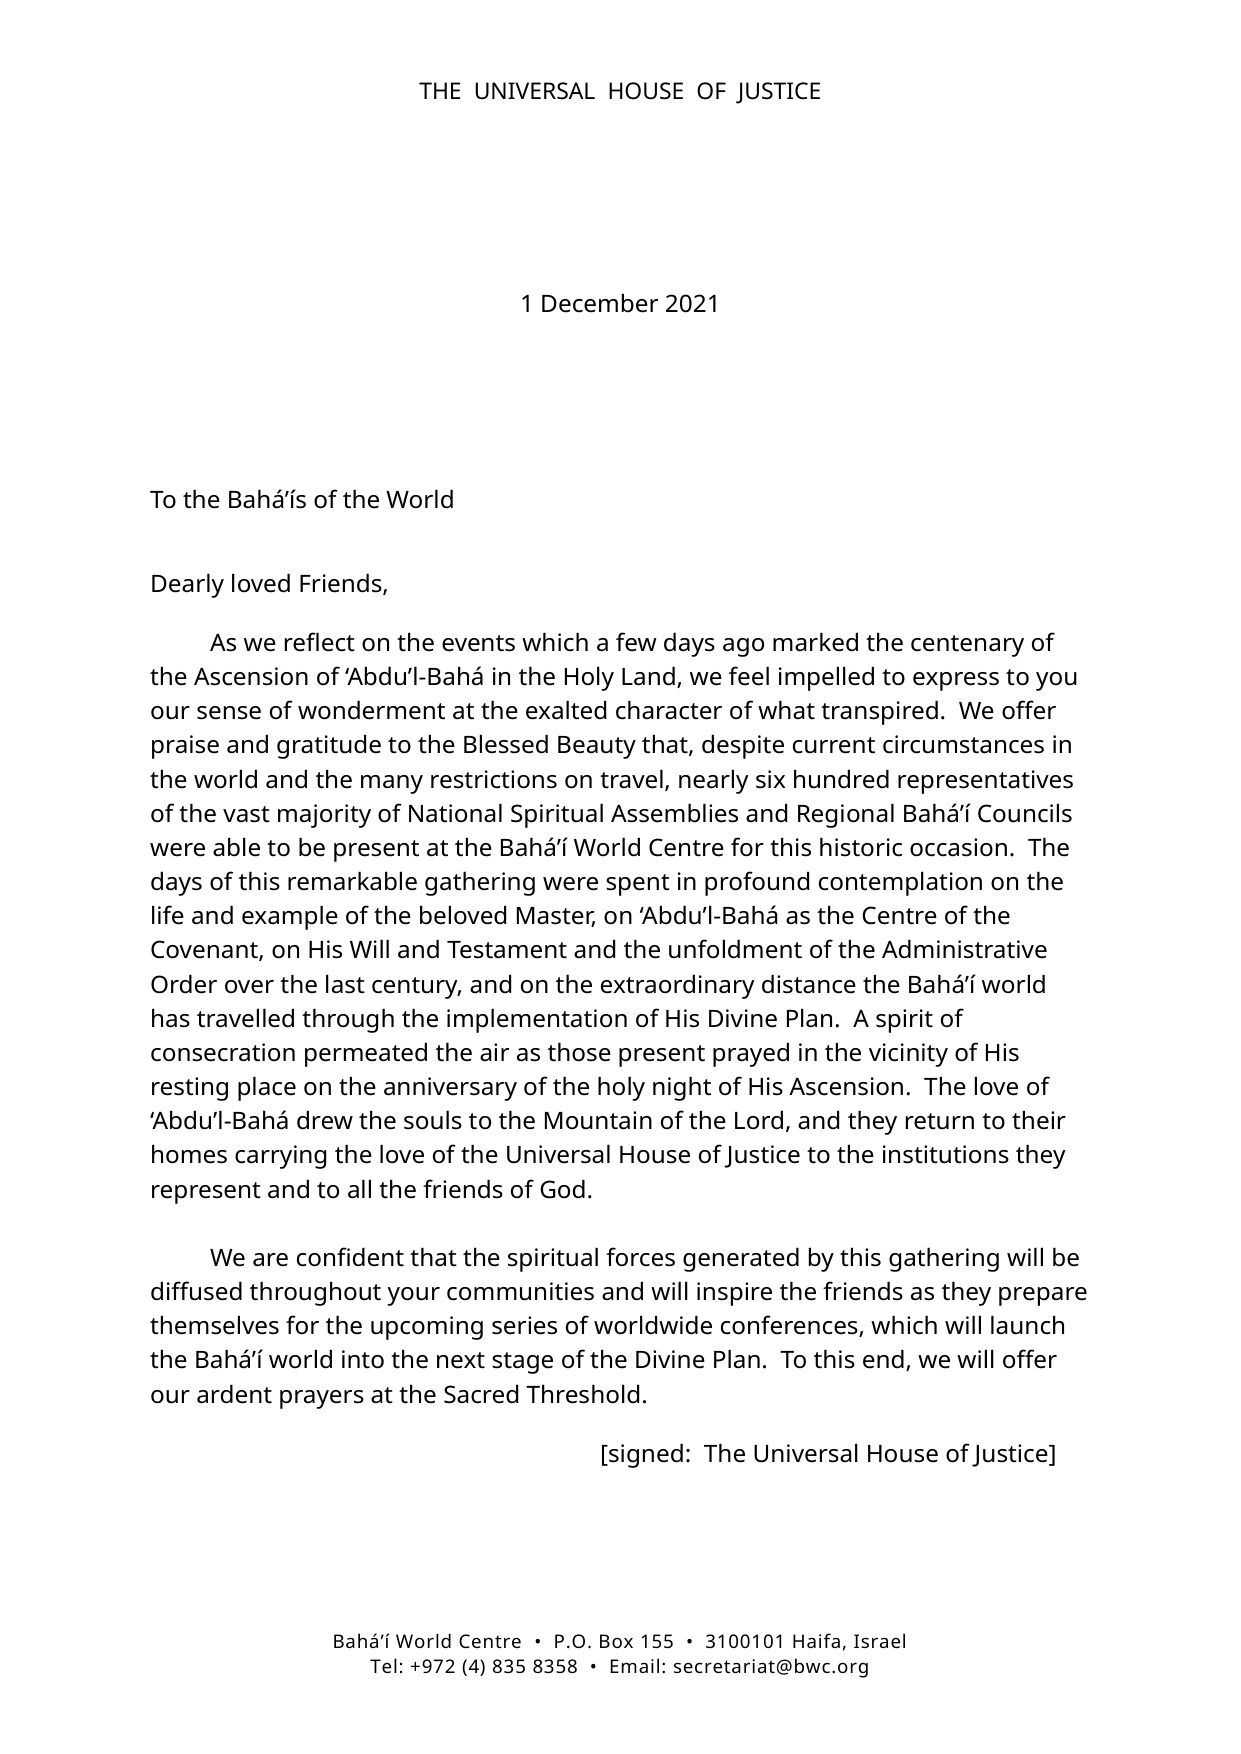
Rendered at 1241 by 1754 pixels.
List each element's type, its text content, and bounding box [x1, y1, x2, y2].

text We are confident that the spiritual forces generated by this gathering will be diffused throughout your communities and will inspire the friends as they prepare themselves for the upcoming series of worldwide conferences, which will launch the Bahá’í world into the next stage of the Divine Plan. To this end, we will offer our ardent prayers at the Sacred Threshold. [150, 1241, 1090, 1410]
text [signed: The Universal House of Justice] [600, 1437, 1090, 1469]
text As we reflect on the events which a few days ago marked the centenary of the Ascension of ‘Abdu’l-Bahá in the Holy Land, we feel impelled to express to you our sense of wonderment at the exalted character of what transpired. We offer praise and gratitude to the Blessed Beauty that, despite current circumstances in the world and the many restrictions on travel, nearly six hundred representatives of the vast majority of National Spiritual Assemblies and Regional Bahá’í Councils were able to be present at the Bahá’í World Centre for this historic occasion. The days of this remarkable gathering were spent in profound contemplation on the life and example of the beloved Master, on ‘Abdu’l-Bahá as the Centre of the Covenant, on His Will and Testament and the unfoldment of the Administrative Order over the last century, and on the extraordinary distance the Bahá’í world has travelled through the implementation of His Divine Plan. A spirit of consecration permeated the air as those present prayed in the vicinity of His resting place on the anniversary of the holy night of His Ascension. The love of ‘Abdu’l-Bahá drew the souls to the Mountain of the Lord, and they return to their homes carrying the love of the Universal House of Justice to the institutions they represent and to all the friends of God. [150, 626, 1090, 1205]
text To the Bahá’ís of the World [150, 482, 1090, 515]
text 1 December 2021 [150, 287, 1090, 319]
text Dearly loved Friends, [150, 567, 1090, 599]
